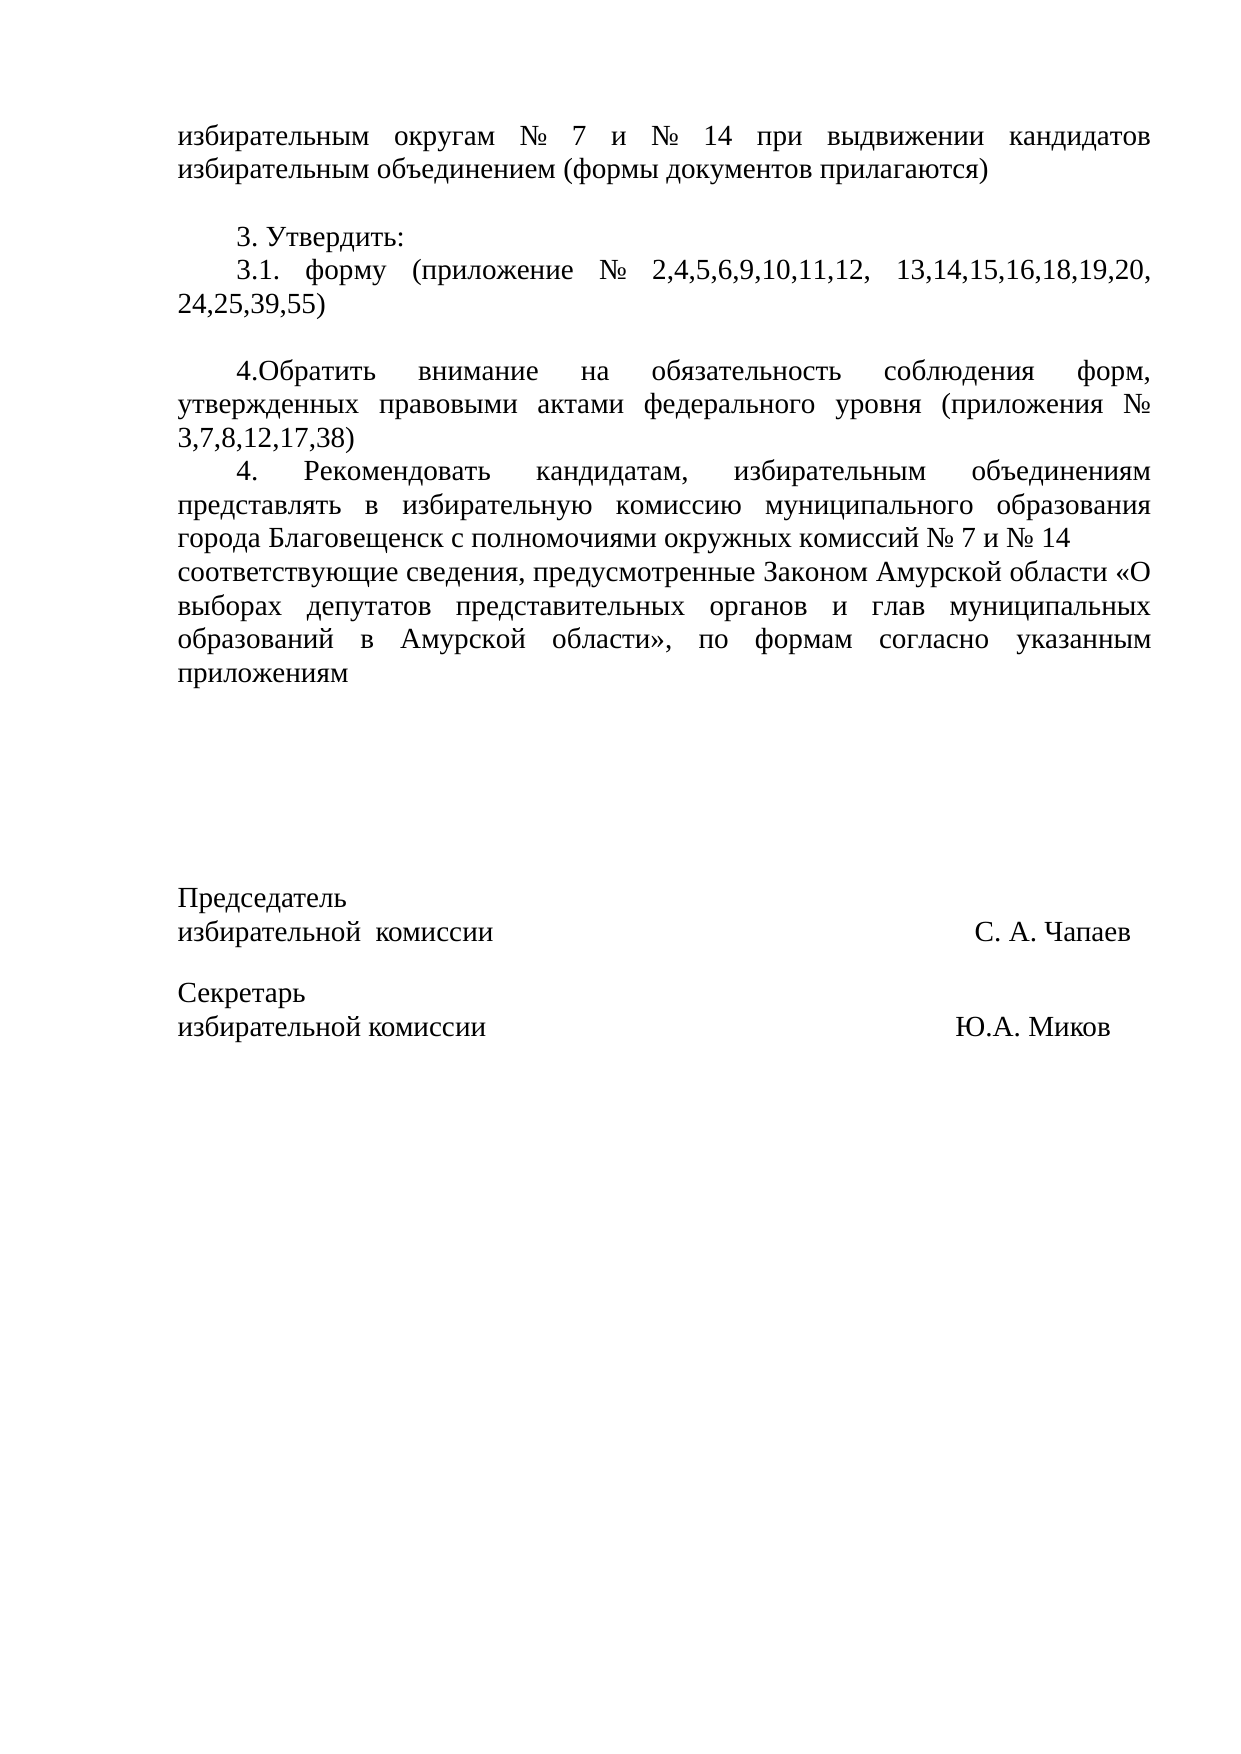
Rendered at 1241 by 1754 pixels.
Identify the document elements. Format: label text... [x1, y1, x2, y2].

text Председатель [177, 880, 1152, 914]
text 3.1. форму (приложение № 2,4,5,6,9,10,11,12, 13,14,15,16,18,19,20, 24,25,39,55) [177, 252, 1152, 319]
text избирательной комиссии С. А. Чапаев [177, 914, 1152, 947]
text 4.Обратить внимание на обязательность соблюдения форм, утвержденных правовыми актами федерального уровня (приложения № 3,7,8,12,17,38) [177, 353, 1152, 453]
text соответствующие сведения, предусмотренные Законом Амурской области «О выборах депутатов представительных органов и глав муниципальных образований в Амурской области», по формам согласно указанным приложениям [177, 554, 1152, 688]
text Секретарь [177, 975, 1152, 1009]
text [177, 118, 1152, 185]
text 4. Рекомендовать кандидатам, избирательным объединениям представлять в избирательную комиссию муниципального образования города Благовещенск с полномочиями окружных комиссий № 7 и № 14 [177, 453, 1152, 554]
text избирательной комиссии Ю.А. Миков [177, 1009, 1152, 1042]
text 3. Утвердить: [177, 219, 1152, 252]
